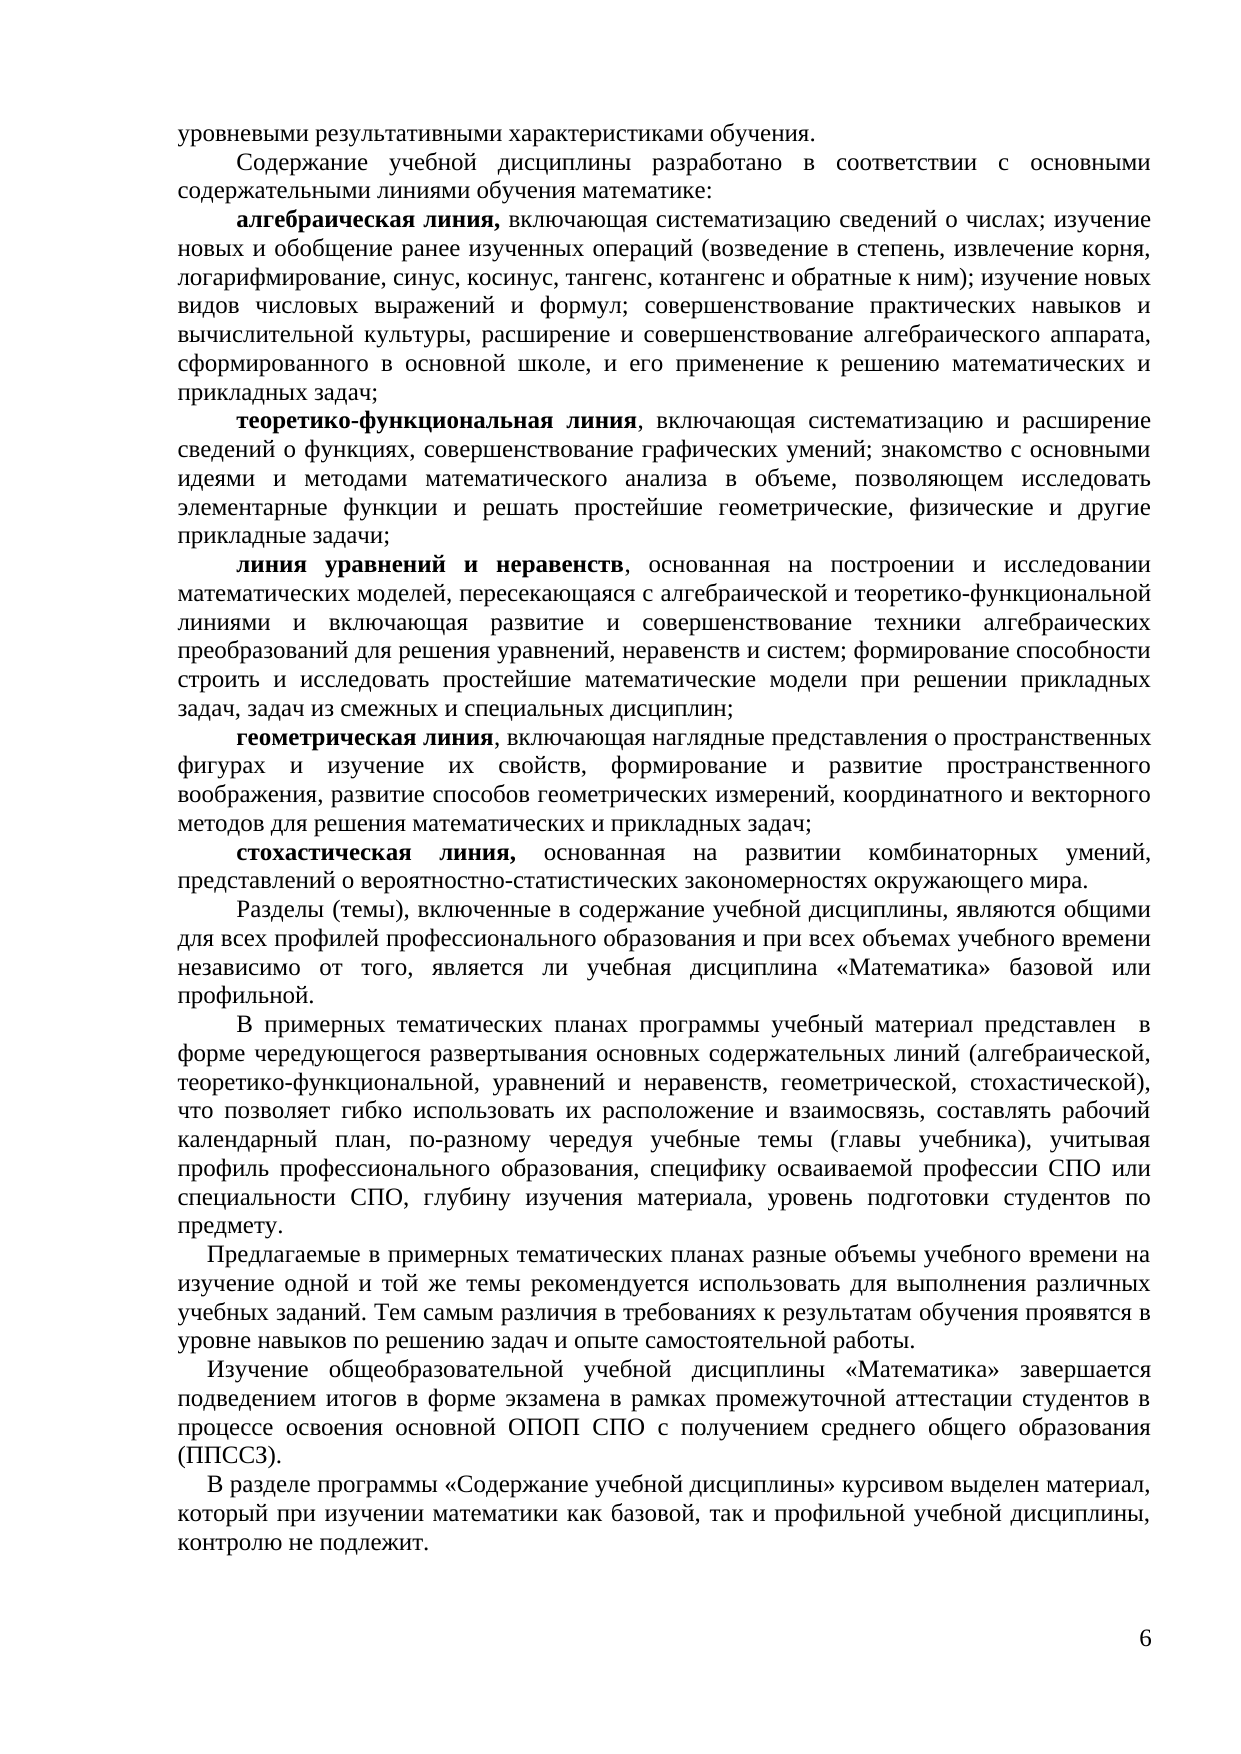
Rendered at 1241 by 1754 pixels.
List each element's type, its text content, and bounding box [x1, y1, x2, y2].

text геометрическая линия, включающая наглядные представления о пространственных фигурах и изучение их свойств, формирование и развитие пространственного воображения, развитие способов геометрических измерений, координатного и векторного методов для решения математических и прикладных задач; [177, 722, 1152, 837]
text В разделе программы «Содержание учебной дисциплины» курсивом выделен материал, который при изучении математики как базовой, так и профильной учебной дисциплины, контролю не подлежит. [177, 1469, 1152, 1556]
text Содержание учебной дисциплины разработано в соответствии с основными содержательными линиями обучения математике: [177, 147, 1152, 204]
text алгебраическая линия, включающая систематизацию сведений о числах; изучение новых и обобщение ранее изученных операций (возведение в степень, извлечение корня, логарифмирование, синус, косинус, тангенс, котангенс и обратные к ним); изучение новых видов числовых выражений и формул; совершенствование практических навыков и вычислительной культуры, расширение и совершенствование алгебраического аппарата, сформированного в основной школе, и его применение к решению математических и прикладных задач; [177, 204, 1152, 406]
text В примерных тематических планах программы учебный материал представлен в форме чередующегося развертывания основных содержательных линий (алгебраической, теоретико-функциональной, уравнений и неравенств, геометрической, стохастической), что позволяет гибко использовать их расположение и взаимосвязь, составлять рабочий календарный план, по-разному чередуя учебные темы (главы учебника), учитывая профиль профессионального образования, специфику осваиваемой профессии СПО или специальности СПО, глубину изучения материала, уровень подготовки студентов по предмету. [177, 1009, 1152, 1239]
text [177, 118, 1152, 147]
text Разделы (темы), включенные в содержание учебной дисциплины, являются общими для всех профилей профессионального образования и при всех объемах учебного времени независимо от того, является ли учебная дисциплина «Математика» базовой или профильной. [177, 894, 1152, 1009]
text стохастическая линия, основанная на развитии комбинаторных умений, представлений о вероятностно-статистических закономерностях окружающего мира. [177, 837, 1152, 894]
text линия уравнений и неравенств, основанная на построении и исследовании математических моделей, пересекающаяся с алгебраической и теоретико-функциональной линиями и включающая развитие и совершенствование техники алгебраических преобразований для решения уравнений, неравенств и систем; формирование способности строить и исследовать простейшие математические модели при решении прикладных задач, задач из смежных и специальных дисциплин; [177, 549, 1152, 722]
text Изучение общеобразовательной учебной дисциплины «Математика» завершается подведением итогов в форме экзамена в рамках промежуточной аттестации студентов в процессе освоения основной ОПОП СПО с получением среднего общего образования (ППССЗ). [177, 1354, 1152, 1469]
text теоретико-функциональная линия, включающая систематизацию и расширение сведений о функциях, совершенствование графических умений; знакомство с основными идеями и методами математического анализа в объеме, позволяющем исследовать элементарные функции и решать простейшие геометрические, физические и другие прикладные задачи; [177, 406, 1152, 549]
text Предлагаемые в примерных тематических планах разные объемы учебного времени на изучение одной и той же темы рекомендуется использовать для выполнения различных учебных заданий. Тем самым различия в требованиях к результатам обучения проявятся в уровне навыков по решению задач и опыте самостоятельной работы. [177, 1239, 1152, 1354]
